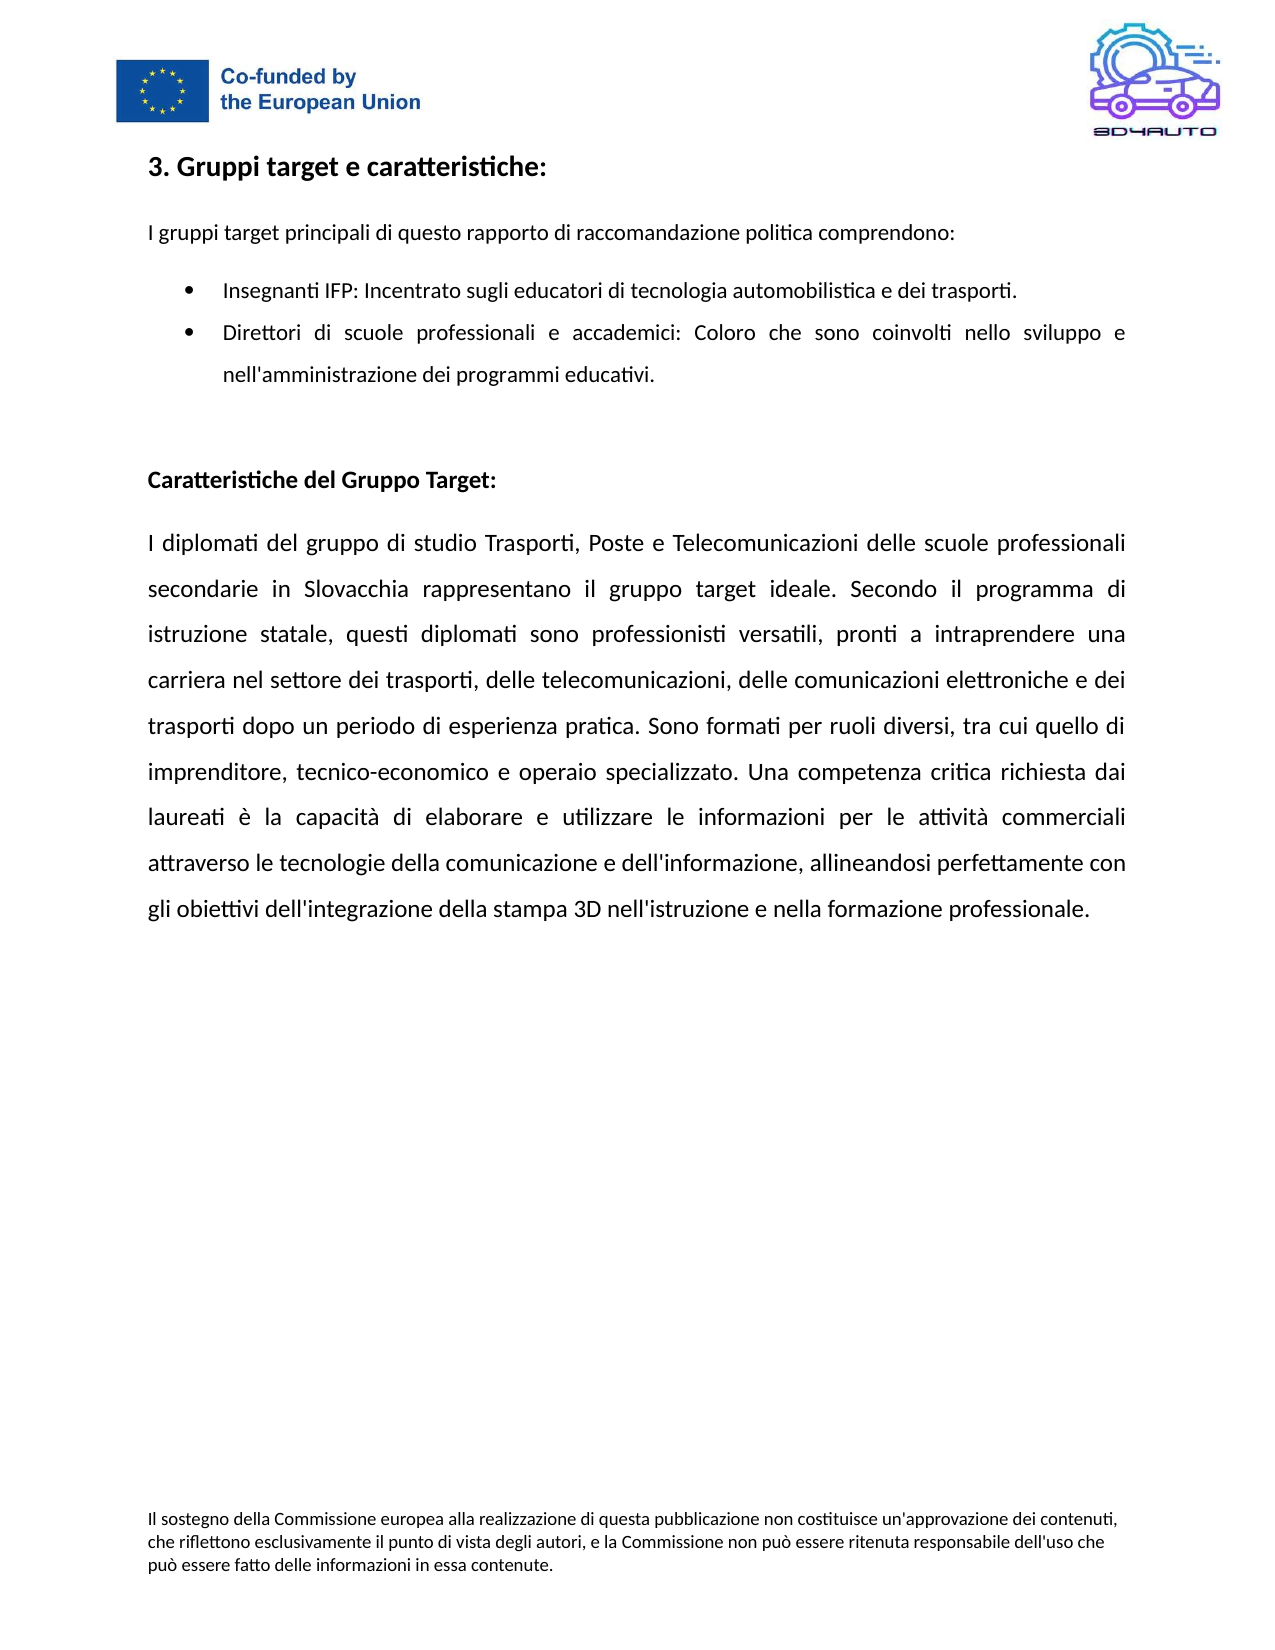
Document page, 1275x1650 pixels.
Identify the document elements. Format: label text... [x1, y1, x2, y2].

text I gruppi target principali di questo rapporto di raccomandazione politica comprendono: [148, 218, 1127, 246]
picture [1086, 19, 1223, 140]
text Caratteristiche del Gruppo Target: [148, 465, 1127, 495]
picture [112, 56, 426, 126]
text 3. Gruppi target e caratteristiche: [148, 148, 1127, 183]
list Insegnanti IFP: Incentrato sugli educatori di tecnologia automobilistica e dei trasporti. [185, 276, 1127, 304]
text I diplomati del gruppo di studio Trasporti, Poste e Telecomunicazioni delle scuole professionali secondarie in Slovacchia rappresentano il gruppo target ideale. Secondo il programma di istruzione statale, questi diplomati sono professionisti versatili, pronti a intraprendere una carriera nel settore dei trasporti, delle telecomunicazioni, delle comunicazioni elettroniche e dei trasporti dopo un periodo di esperienza pratica. Sono formati per ruoli diversi, tra cui quello di imprenditore, tecnico-economico e operaio specializzato. Una competenza critica richiesta dai laureati è la capacità di elaborare e utilizzare le informazioni per le attività commerciali attraverso le tecnologie della comunicazione e dell'informazione, allineandosi perfettamente con gli obiettivi dell'integrazione della stampa 3D nell'istruzione e nella formazione professionale. [148, 527, 1127, 923]
list Direttori di scuole professionali e accademici: Coloro che sono coinvolti nello sviluppo e nell'amministrazione dei programmi educativi. [185, 318, 1127, 388]
